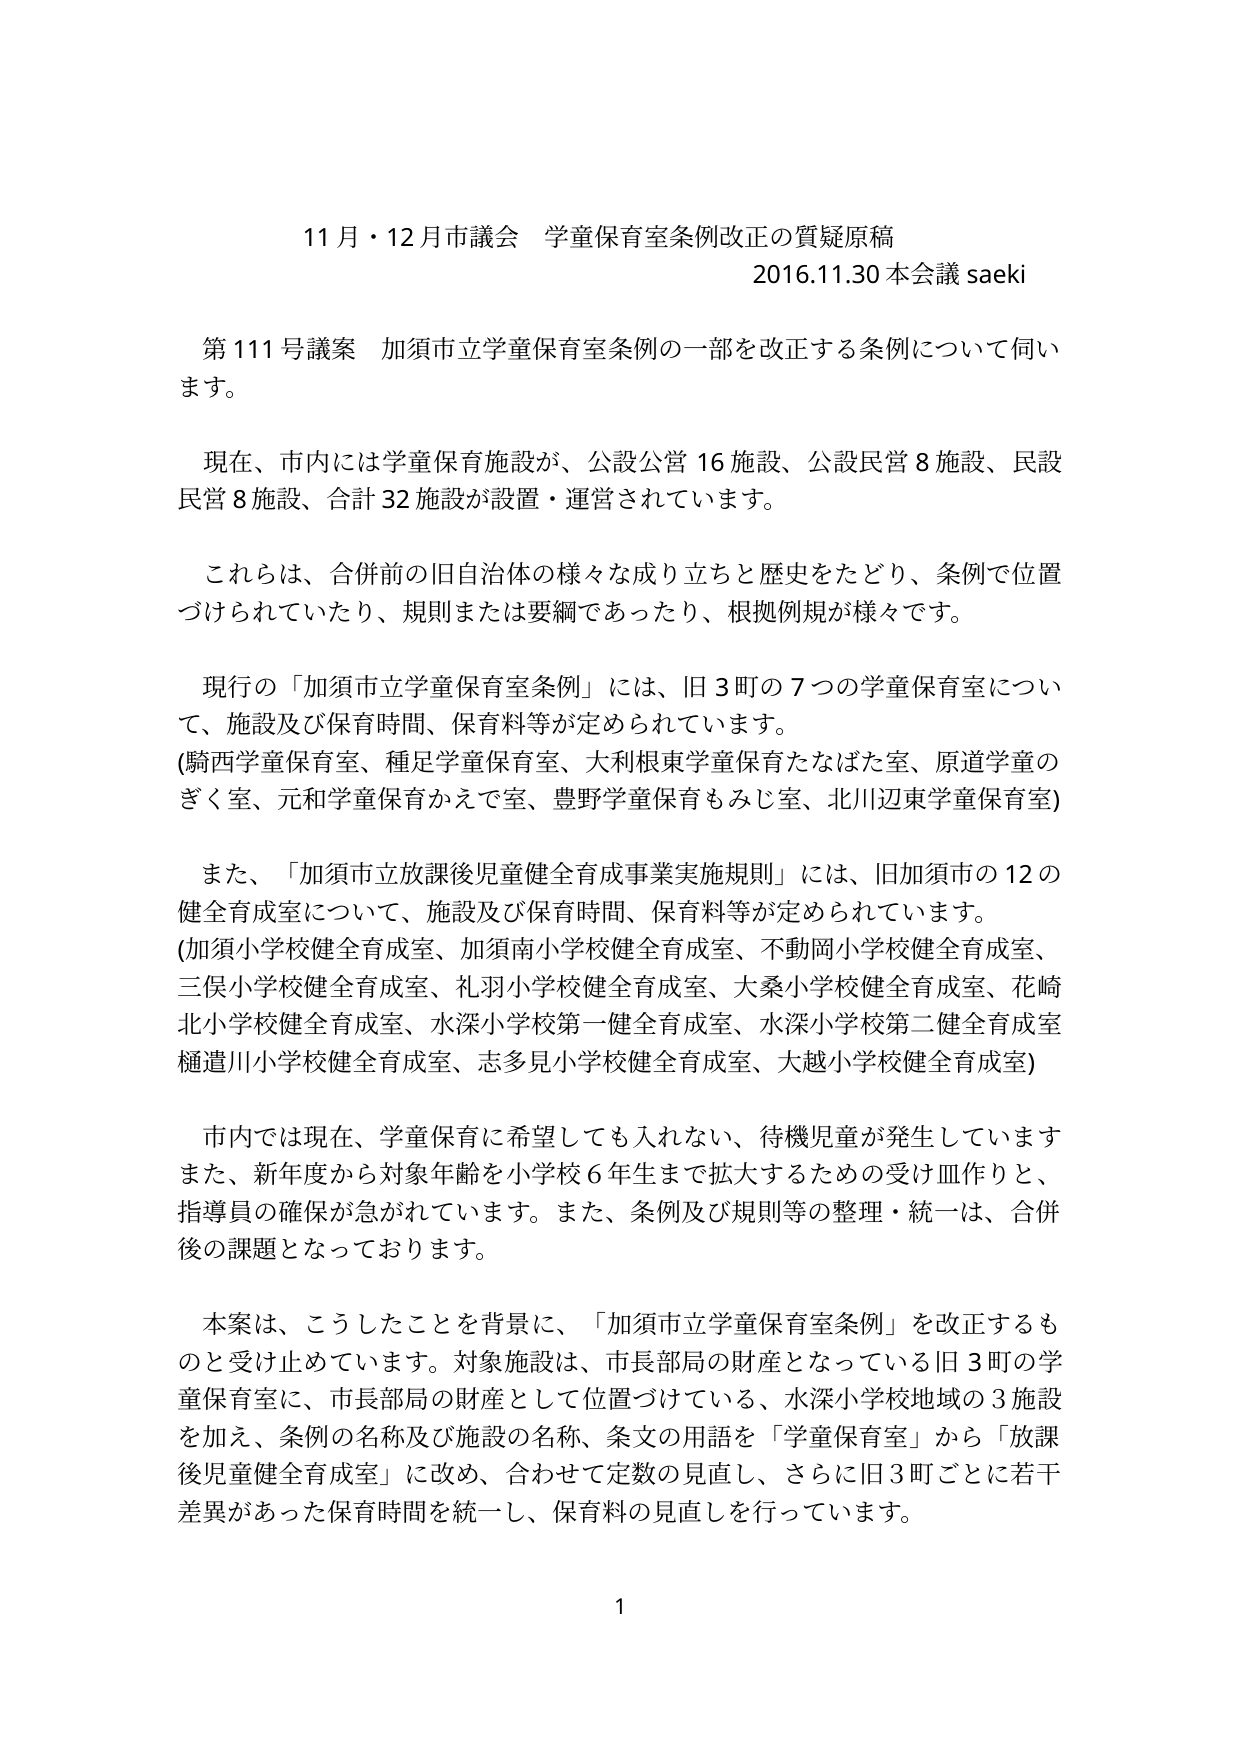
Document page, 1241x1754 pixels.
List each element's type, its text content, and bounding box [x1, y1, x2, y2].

text (加須小学校健全育成室、加須南小学校健全育成室、不動岡小学校健全育成室、三俣小学校健全育成室、礼羽小学校健全育成室、大桑小学校健全育成室、花崎北小学校健全育成室、水深小学校第一健全育成室、水深小学校第二健全育成室、樋遣川小学校健全育成室、志多見小学校健全育成室、大越小学校健全育成室) [177, 929, 1063, 1079]
text 第111号議案 加須市立学童保育室条例の一部を改正する条例について伺います。 [177, 329, 1063, 404]
text 市内では現在、学童保育に希望しても入れない、待機児童が発生しています。また、新年度から対象年齢を小学校６年生まで拡大するための受け皿作りと、指導員の確保が急がれています。また、条例及び規則等の整理・統一は、合併後の課題となっております。 [177, 1117, 1063, 1267]
text 健全育成室について、施設及び保育時間、保育料等が定められています。 [177, 892, 1063, 929]
text (騎西学童保育室、種足学童保育室、大利根東学童保育たなばた室、原道学童のぎく室、元和学童保育かえで室、豊野学童保育もみじ室、北川辺東学童保育室) [177, 742, 1063, 817]
text 本案は、こうしたことを背景に、「加須市立学童保育室条例」を改正するものと受け止めています。対象施設は、市長部局の財産となっている旧3町の学童保育室に、市長部局の財産として位置づけている、水深小学校地域の３施設を加え、条例の名称及び施設の名称、条文の用語を「学童保育室」から「放課後児童健全育成室」に改め、合わせて定数の見直し、さらに旧３町ごとに若干差異があった保育時間を統一し、保育料の見直しを行っています。 [177, 1304, 1063, 1529]
text また、「加須市立放課後児童健全育成事業実施規則」には、旧加須市の12の [199, 854, 1063, 892]
text これらは、合併前の旧自治体の様々な成り立ちと歴史をたどり、条例で位置づけられていたり、規則または要綱であったり、根拠例規が様々です。 [177, 554, 1063, 629]
text 現在、市内には学童保育施設が、公設公営16施設、公設民営8施設、民設民営8施設、合計32施設が設置・運営されています。 [177, 442, 1063, 517]
text 2016.11.30本会議 saeki [177, 254, 1063, 292]
text 11月・12月市議会 学童保育室条例改正の質疑原稿 [177, 217, 1063, 254]
text 現行の「加須市立学童保育室条例」には、旧3町の7つの学童保育室について、施設及び保育時間、保育料等が定められています。 [177, 667, 1063, 742]
